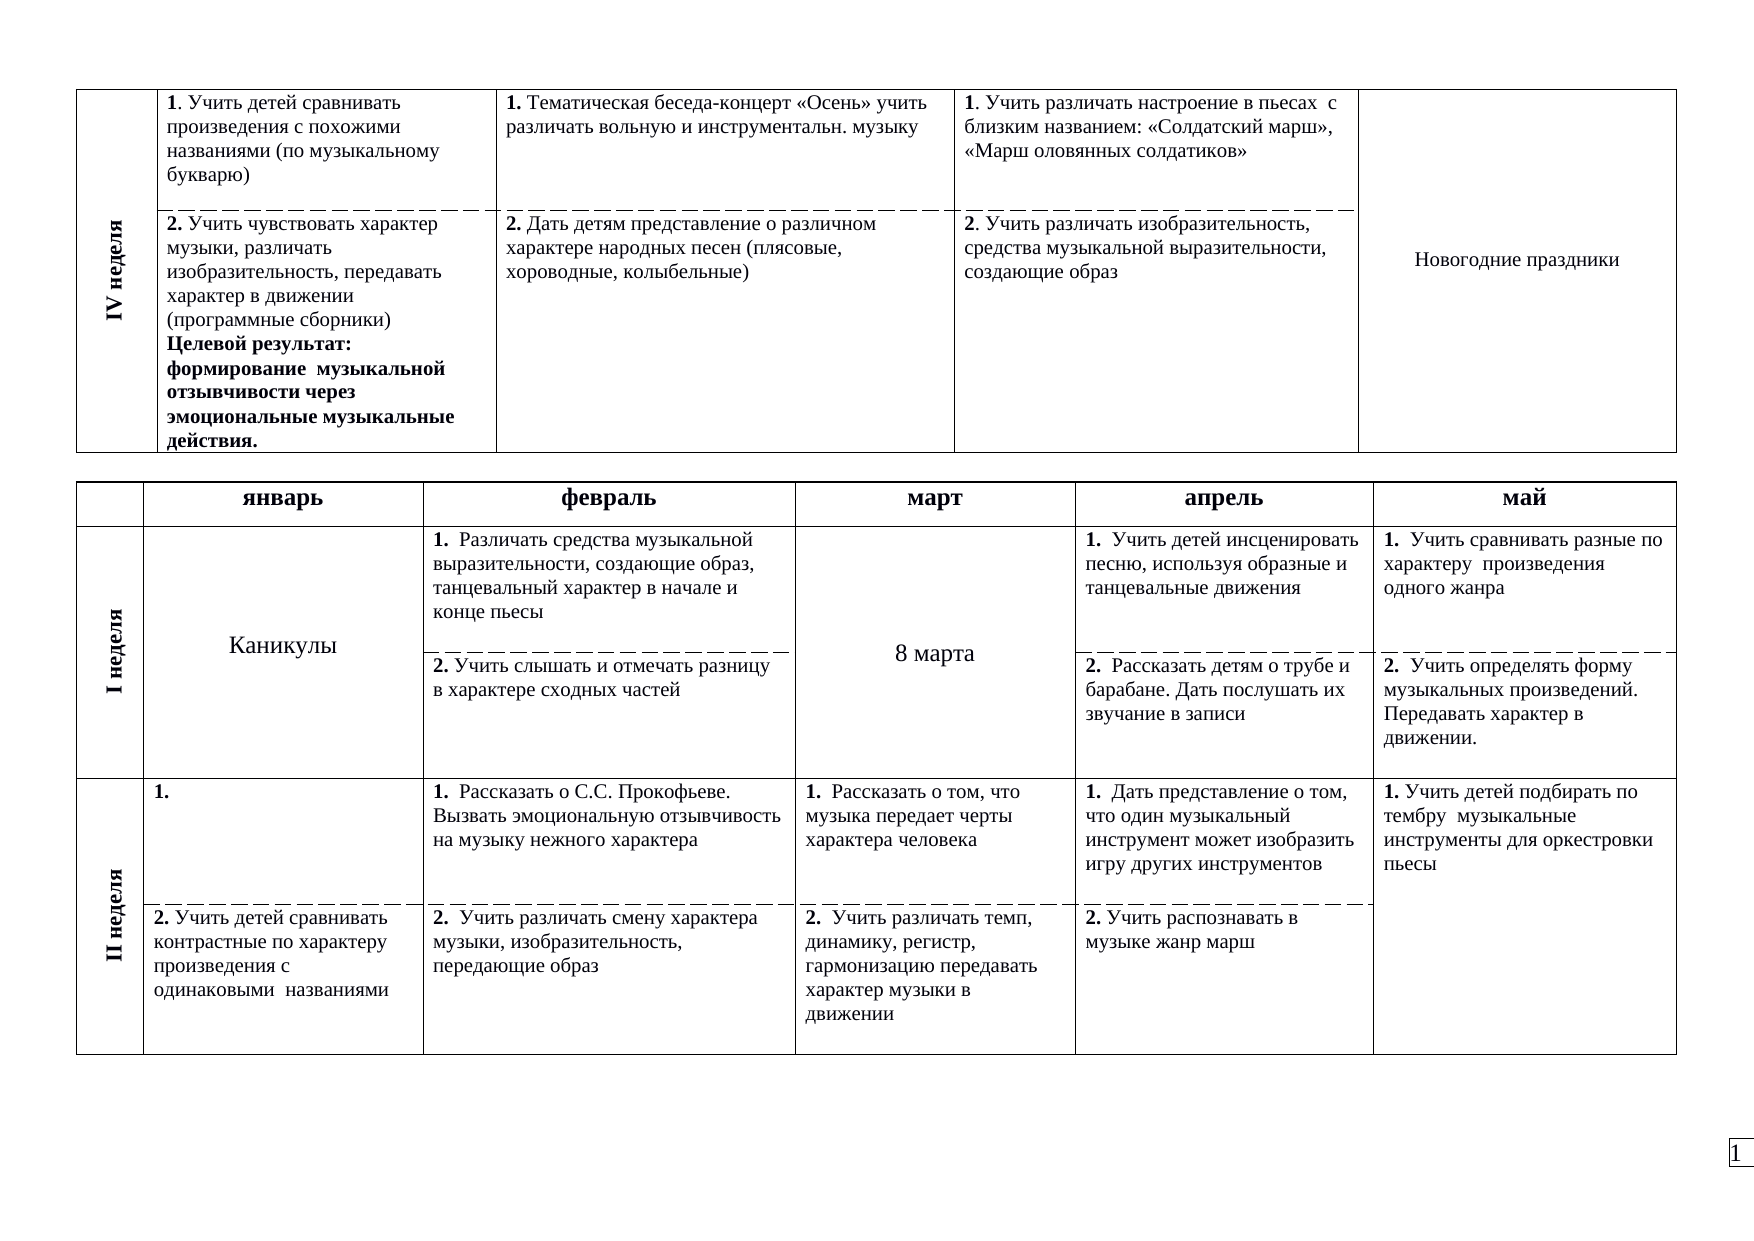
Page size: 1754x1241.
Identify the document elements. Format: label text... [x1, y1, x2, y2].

table_cell 1. Учить различать настроение в пьесах с близким названием: «Солдатский марш», «Марш оловянных солдатиков» [955, 90, 1358, 210]
table_header апрель [1076, 483, 1373, 526]
table_cell Новогодние праздники [1359, 90, 1676, 452]
table_header февраль [424, 483, 795, 526]
table_cell 2. Учить различать изобразительность, средства музыкальной выразительности, создающие образ [955, 210, 1358, 452]
table_cell 2. Дать детям представление о различном характере народных песен (плясовые, хороводные, колыбельные) [497, 210, 954, 452]
table_cell I неделя [77, 527, 143, 778]
table_cell 1. Тематическая беседа-концерт «Осень» учить различать вольную и инструментальн. музыку [497, 90, 954, 210]
table_header [77, 483, 143, 526]
table_cell 2. Рассказать детям о трубе и барабане. Дать послушать их звучание в записи [1076, 652, 1373, 778]
table_cell 1. Рассказать о том, что музыка передает черты характера человека [796, 779, 1075, 904]
table_cell 2. Учить чувствовать характер музыки, различать изобразительность, передавать характер в движении (программные сборники) Целевой результат: формирование музыкальной отзывчивости через эмоциональные музыкальные действия. [158, 210, 496, 452]
table_cell 1. Дать представление о том, что один музыкальный инструмент может изобразить игру других инструментов [1076, 779, 1373, 904]
table_cell 1. Различать средства музыкальной выразительности, создающие образ, танцевальный характер в начале и конце пьесы [424, 527, 795, 652]
table_cell 1. [144, 779, 423, 904]
table_cell IV неделя [77, 90, 157, 452]
table_cell 1. Рассказать о С.С. Прокофьеве. Вызвать эмоциональную отзывчивость на музыку нежного характера [424, 779, 795, 904]
table_cell 1. Учить детей подбирать по тембру музыкальные инструменты для оркестровки пьесы [1374, 779, 1676, 1054]
table_cell 1. Учить детей сравнивать произведения с похожими названиями (по музыкальному букварю) [158, 90, 496, 210]
table_header май [1374, 483, 1676, 526]
table_cell 1. Учить детей инсценировать песню, используя образные и танцевальные движения [1076, 527, 1373, 652]
table_header январь [144, 483, 423, 526]
table_header март [796, 483, 1075, 526]
table_cell II неделя [77, 779, 143, 1054]
table_cell 8 марта [796, 527, 1075, 778]
table_cell 2. Учить распознавать в музыке жанр марш [1076, 904, 1373, 1054]
table_cell 2. Учить слышать и отмечать разницу в характере сходных частей [424, 652, 795, 778]
table_cell 2. Учить различать темп, динамику, регистр, гармонизацию передавать характер музыки в движении [796, 904, 1075, 1054]
table_cell 2. Учить детей сравнивать контрастные по характеру произведения с одинаковыми названиями [144, 904, 423, 1054]
table_cell Каникулы [144, 527, 423, 778]
table_cell 1. Учить сравнивать разные по характеру произведения одного жанра [1374, 527, 1676, 652]
table_cell 2. Учить различать смену характера музыки, изобразительность, передающие образ [424, 904, 795, 1054]
table_cell 2. Учить определять форму музыкальных произведений. Передавать характер в движении. [1374, 652, 1676, 778]
